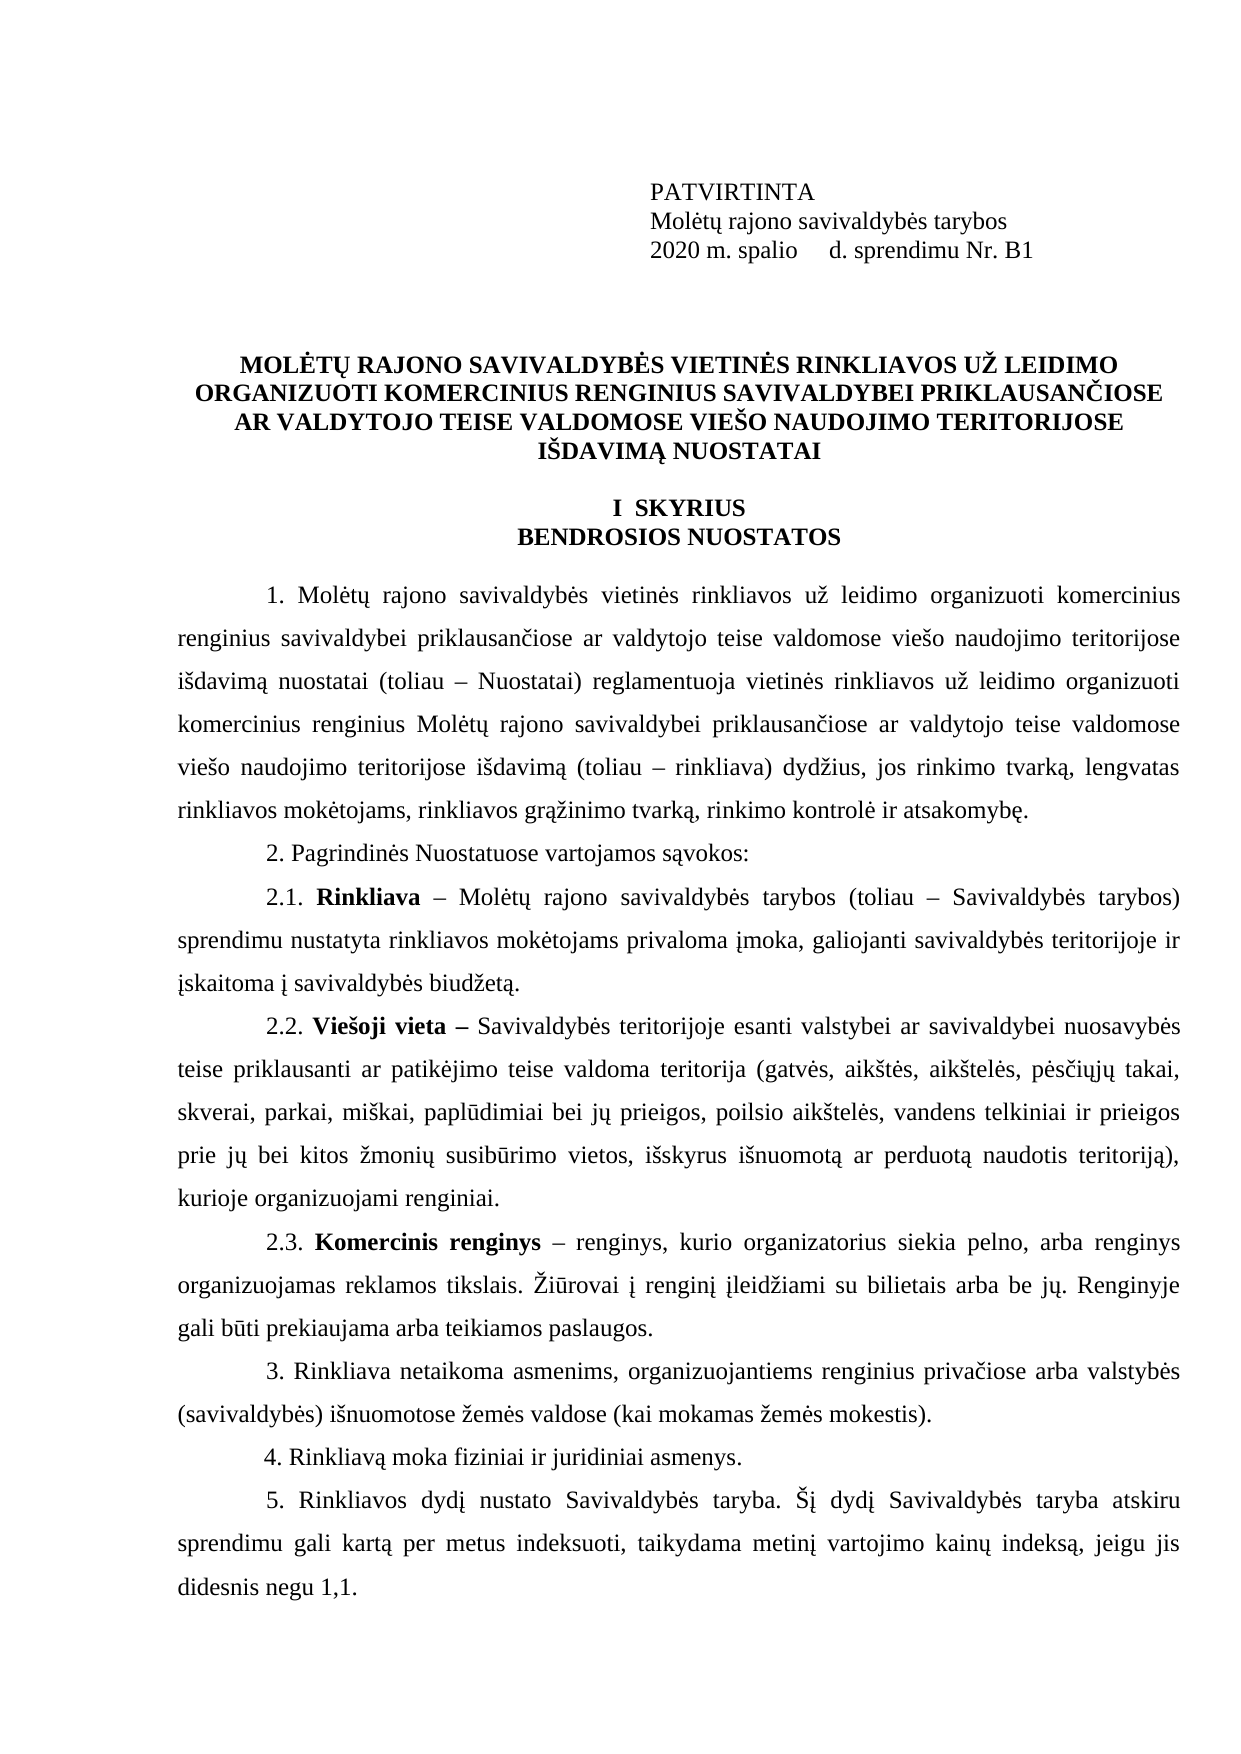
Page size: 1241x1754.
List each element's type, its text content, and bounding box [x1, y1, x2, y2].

text 2020 m. spalio d. sprendimu Nr. B1 [177, 235, 1181, 263]
text 2. Pagrindinės Nuostatuose vartojamos sąvokos: [177, 838, 1181, 867]
text 5. Rinkliavos dydį nustato Savivaldybės taryba. Šį dydį Savivaldybės taryba atskiru sprendimu gali kartą per metus indeksuoti, taikydama metinį vartojimo kainų indeksą, jeigu jis didesnis negu 1,1. [177, 1485, 1181, 1600]
text 2.2. Viešoji vieta – Savivaldybės teritorijoje esanti valstybei ar savivaldybei nuosavybės teise priklausanti ar patikėjimo teise valdoma teritorija (gatvės, aikštės, aikštelės, pėsčiųjų takai, skverai, parkai, miškai, paplūdimiai bei jų prieigos, poilsio aikštelės, vandens telkiniai ir prieigos prie jų bei kitos žmonių susibūrimo vietos, išskyrus išnuomotą ar perduotą naudotis teritoriją), kurioje organizuojami renginiai. [177, 1011, 1181, 1212]
text BENDROSIOS NUOSTATOS [177, 522, 1181, 551]
text 2.3. Komercinis renginys – renginys, kurio organizatorius siekia pelno, arba renginys organizuojamas reklamos tikslais. Žiūrovai į renginį įleidžiami su bilietais arba be jų. Renginyje gali būti prekiaujama arba teikiamos paslaugos. [177, 1227, 1181, 1342]
text molėtų rajono savivaldybės VIETINĖS RINKLIAVOS UŽ LEIDIMO ORGANIZUOTI KOMERCINIUS RENGINIUS SAVIVALDYBEI PRIKLAUSANČIOSE AR VALDYTOJO TEISE VALDOMOSE VIEŠO NAUDOJIMO TERITORIJOSE IŠDAVIMĄ NUOSTATai [177, 350, 1181, 465]
text PATVIRTINTA [177, 177, 1181, 206]
text I SKYRIUS [177, 493, 1181, 522]
text Molėtų rajono savivaldybės tarybos [177, 206, 1181, 235]
text 2.1. Rinkliava – Molėtų rajono savivaldybės tarybos (toliau – Savivaldybės tarybos) sprendimu nustatyta rinkliavos mokėtojams privaloma įmoka, galiojanti savivaldybės teritorijoje ir įskaitoma į savivaldybės biudžetą. [177, 882, 1181, 997]
text 4. Rinkliavą moka fiziniai ir juridiniai asmenys. [177, 1442, 1181, 1471]
text 1. Molėtų rajono savivaldybės vietinės rinkliavos už leidimo organizuoti komercinius renginius savivaldybei priklausančiose ar valdytojo teise valdomose viešo naudojimo teritorijose išdavimą nuostatai (toliau – Nuostatai) reglamentuoja vietinės rinkliavos už leidimo organizuoti komercinius renginius Molėtų rajono savivaldybei priklausančiose ar valdytojo teise valdomose viešo naudojimo teritorijose išdavimą (toliau – rinkliava) dydžius, jos rinkimo tvarką, lengvatas rinkliavos mokėtojams, rinkliavos grąžinimo tvarką, rinkimo kontrolė ir atsakomybę. [177, 580, 1181, 824]
text 3. Rinkliava netaikoma asmenims, organizuojantiems renginius privačiose arba valstybės (savivaldybės) išnuomotose žemės valdose (kai mokamas žemės mokestis). [177, 1356, 1181, 1428]
